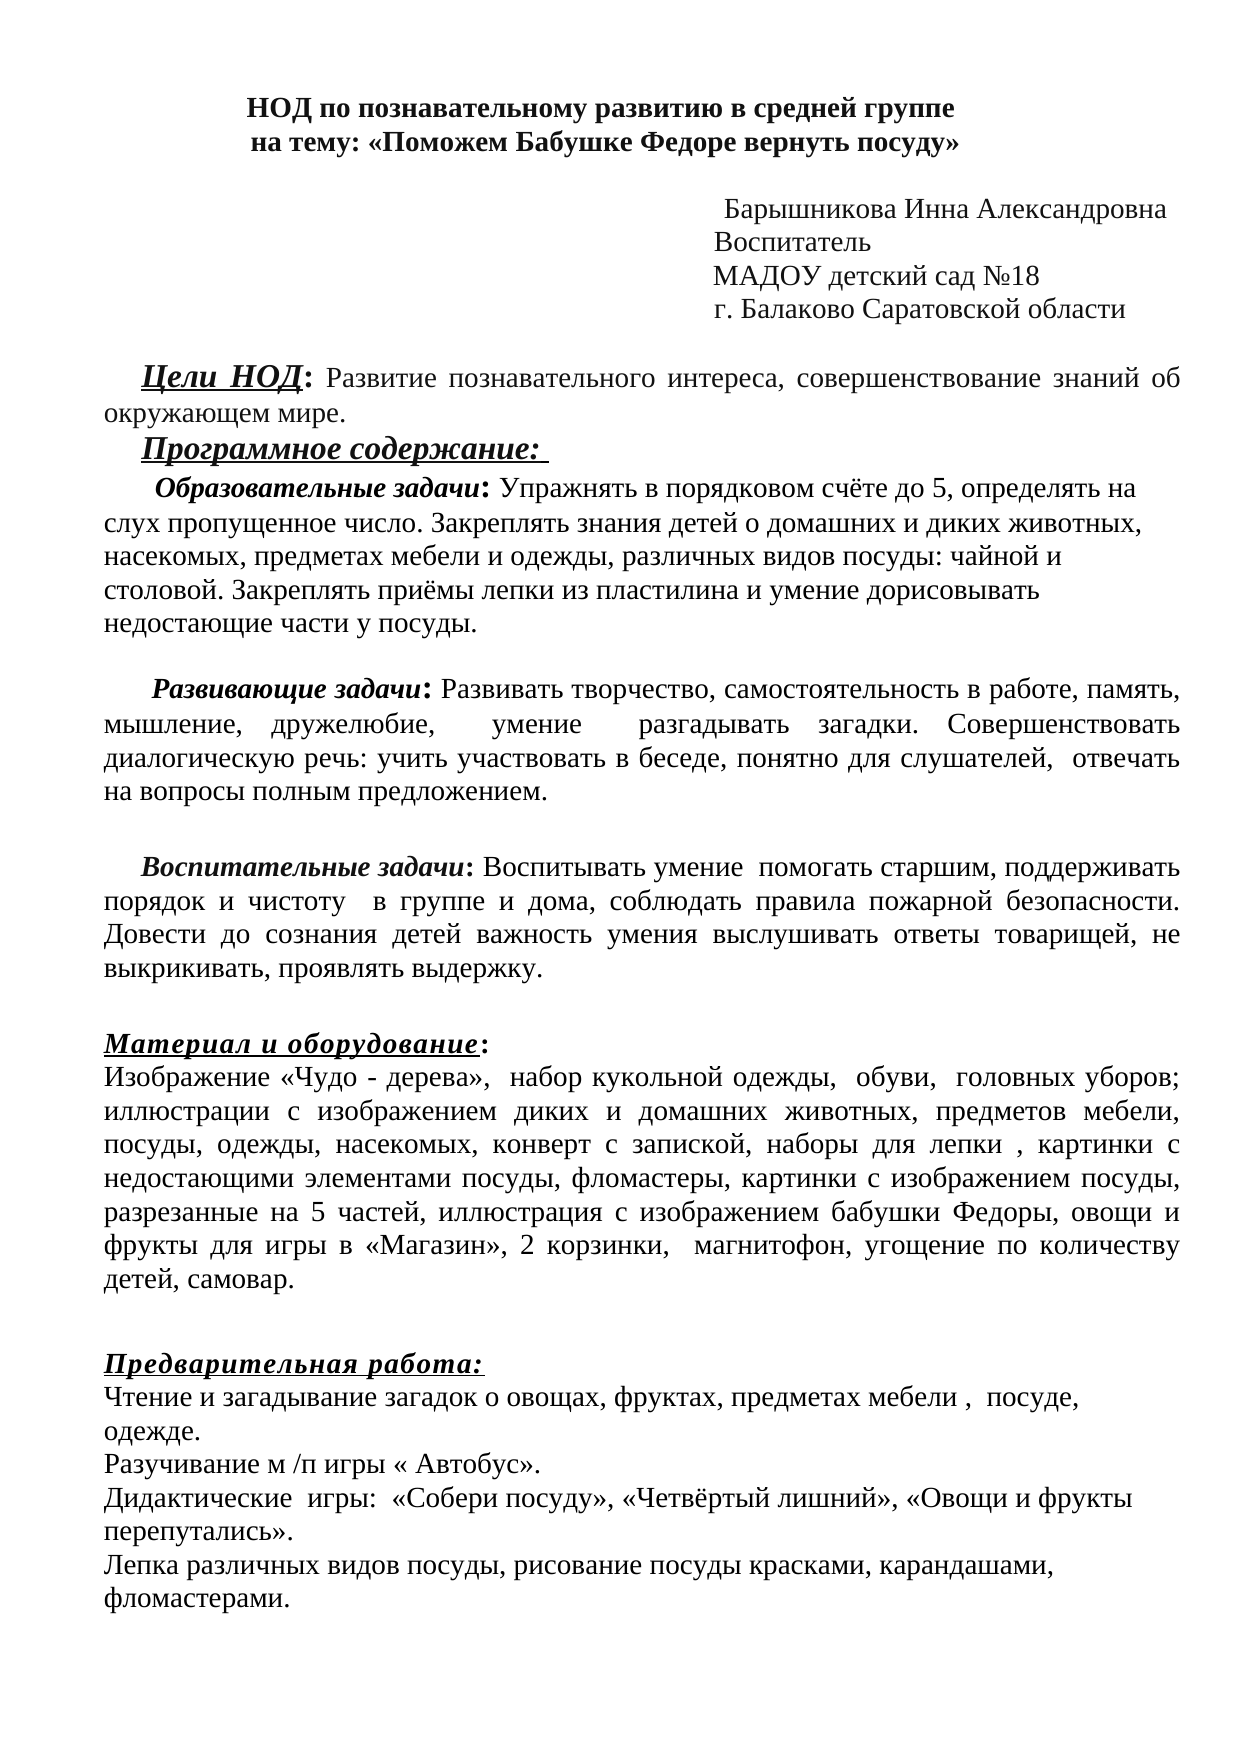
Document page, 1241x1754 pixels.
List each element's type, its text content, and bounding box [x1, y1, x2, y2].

text Воспитательные задачи: Воспитывать умение помогать старшим, поддерживать порядок и чистоту в группе и дома, соблюдать правила пожарной безопасности. Довести до сознания детей важность умения выслушивать ответы товарищей, не выкрикивать, проявлять выдержку. [103, 849, 1181, 983]
subtitle Материал и оборудование: [103, 1026, 1181, 1059]
text Изображение «Чудо - дерева», набор кукольной одежды, обуви, головных уборов; иллюстрации с изображением диких и домашних животных, предметов мебели, посуды, одежды, насекомых, конверт с запиской, наборы для лепки , картинки с недостающими элементами посуды, фломастеры, картинки с изображением посуды, разрезанные на 5 частей, иллюстрация с изображением бабушки Федоры, овощи и фрукты для игры в «Магазин», 2 корзинки, магнитофон, угощение по количеству детей, самовар. [103, 1059, 1181, 1294]
text Воспитатель [103, 224, 1181, 258]
text г. Балаково Саратовской области [103, 292, 1181, 325]
subtitle Предварительная работа: [103, 1337, 1181, 1379]
text Барышникова Инна Александровна [103, 191, 1181, 224]
text Образовательные задачи: Упражнять в порядковом счёте до 5, определять на слух пропущенное число. Закреплять знания детей о домашних и диких животных, насекомых, предметах мебели и одежды, различных видов посуды: чайной и столовой. Закреплять приёмы лепки из пластилина и умение дорисовывать недостающие части у посуды. [103, 467, 1181, 668]
text НОД по познавательному развитию в средней группе [103, 90, 1181, 124]
text Развивающие задачи: Развивать творчество, самостоятельность в работе, память, мышление, дружелюбие, умение разгадывать загадки. Совершенствовать диалогическую речь: учить участвовать в беседе, понятно для слушателей, отвечать на вопросы полным предложением. [103, 668, 1181, 807]
text Чтение и загадывание загадок о овощах, фруктах, предметах мебели , посуде, одежде. Разучивание м /п игры « Автобус». Дидактические игры: «Собери посуду», «Четвёртый лишний», «Овощи и фрукты перепутались». [103, 1379, 1181, 1547]
text Цели НОД: Развитие познавательного интереса, совершенствование знаний об окружающем мире. [103, 356, 1181, 428]
text на тему: «Поможем Бабушке Федоре вернуть посуду» [103, 124, 1181, 157]
text Лепка различных видов посуды, рисование посуды красками, карандашами, фломастерами. [103, 1547, 1181, 1614]
text МАДОУ детский сад №18 [103, 258, 1181, 292]
text Программное содержание: [103, 428, 1181, 467]
